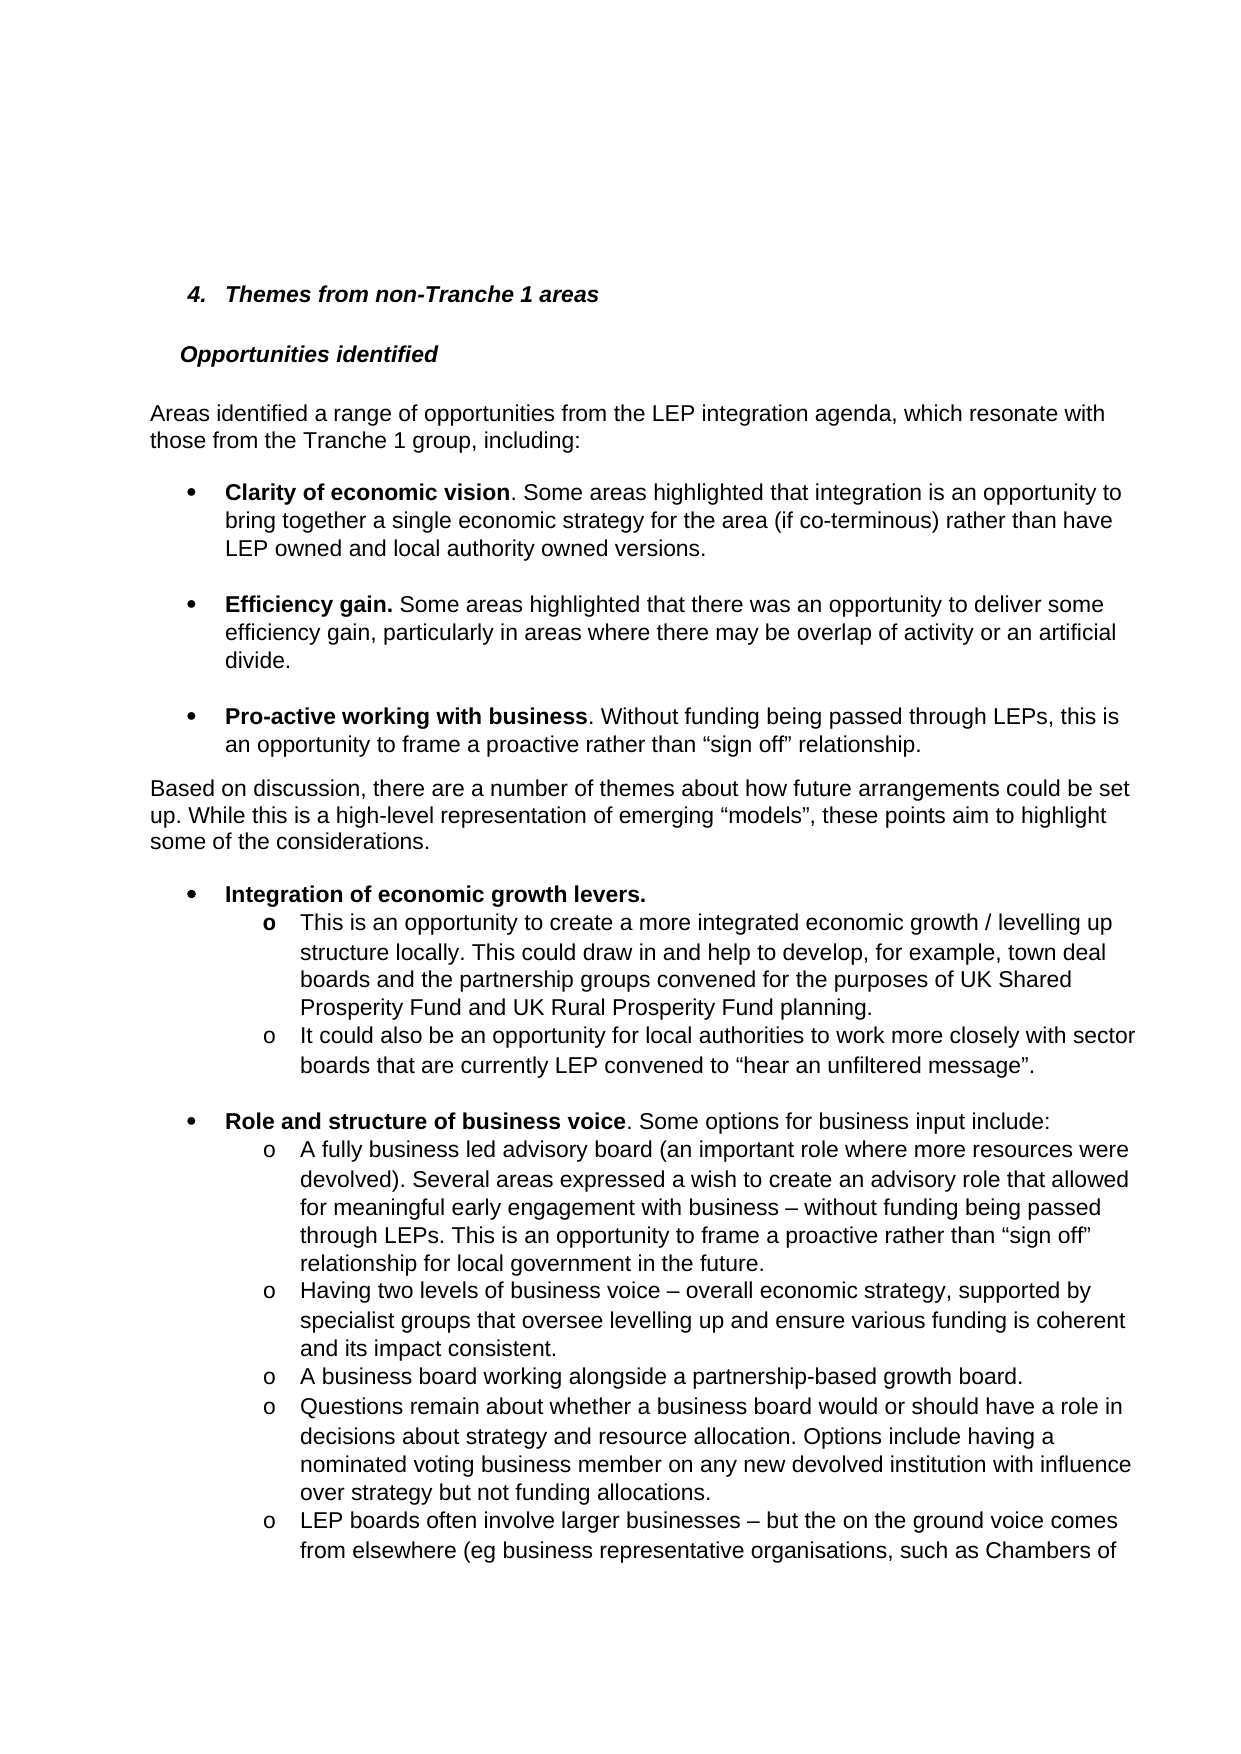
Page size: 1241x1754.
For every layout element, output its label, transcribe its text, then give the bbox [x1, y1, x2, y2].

list Clarity of economic vision. Some areas highlighted that integration is an opportunity to bring together a single economic strategy for the area (if co-terminous) rather than have LEP owned and local authority owned versions. [187, 479, 1144, 562]
text Based on discussion, there are a number of themes about how future arrangements could be set up. While this is a high-level representation of emerging “models”, these points aim to highlight some of the considerations. [150, 775, 1144, 854]
list A fully business led advisory board (an important role where more resources were devolved). Several areas expressed a wish to create an advisory role that allowed for meaningful early engagement with business – without funding being passed through LEPs. This is an opportunity to frame a proactive rather than “sign off” relationship for local government in the future. [262, 1136, 1144, 1276]
list Questions remain about whether a business board would or should have a role in decisions about strategy and resource allocation. Options include having a nominated voting business member on any new devolved institution with influence over strategy but not funding allocations. [262, 1393, 1144, 1505]
list Integration of economic growth levers. [187, 881, 1144, 907]
list It could also be an opportunity for local authorities to work more closely with sector boards that are currently LEP convened to “hear an unfiltered message”. [262, 1022, 1144, 1078]
list A business board working alongside a partnership-based growth board. [262, 1363, 1144, 1391]
list Role and structure of business voice. Some options for business input include: [187, 1108, 1144, 1134]
text Areas identified a range of opportunities from the LEP integration agenda, which resonate with those from the Tranche 1 group, including: [150, 400, 1144, 453]
list This is an opportunity to create a more integrated economic growth / levelling up structure locally. This could draw in and help to develop, for example, town deal boards and the partnership groups convened for the purposes of UK Shared Prosperity Fund and UK Rural Prosperity Fund planning. [262, 908, 1144, 1021]
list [262, 1507, 1144, 1563]
subtitle Opportunities identified [179, 341, 1144, 368]
list Efficiency gain. Some areas highlighted that there was an opportunity to deliver some efficiency gain, particularly in areas where there may be overlap of activity or an artificial divide. [187, 591, 1144, 673]
subtitle Themes from non-Tranche 1 areas [187, 281, 1144, 307]
list Having two levels of business voice – overall economic strategy, supported by specialist groups that oversee levelling up and ensure various funding is coherent and its impact consistent. [262, 1277, 1144, 1362]
list Pro-active working with business. Without funding being passed through LEPs, this is an opportunity to frame a proactive rather than “sign off” relationship. [187, 703, 1144, 757]
